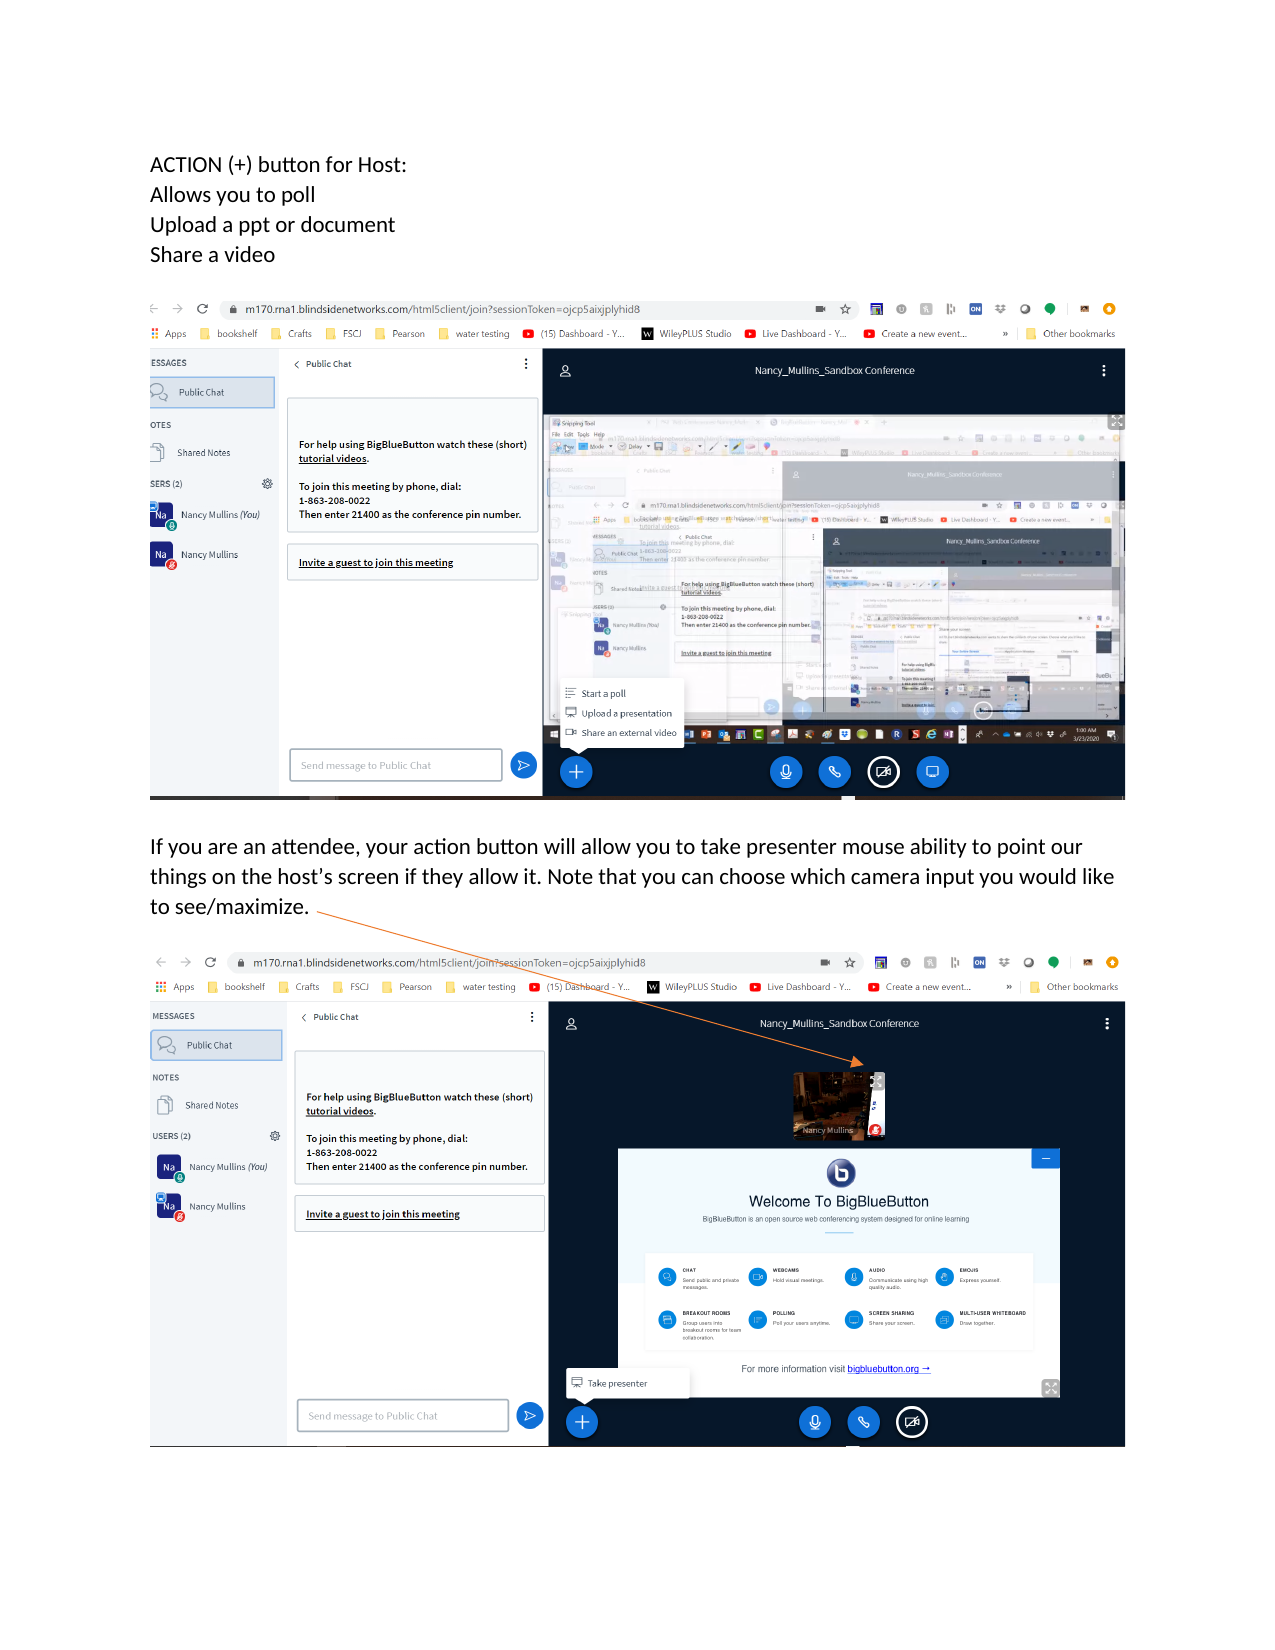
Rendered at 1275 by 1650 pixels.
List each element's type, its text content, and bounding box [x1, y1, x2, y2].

list ACTION (+) button for Host: [150, 150, 1125, 178]
list If you are an attendee, your action button will allow you to take presenter mouse ability to point our things on the host’s screen if they allow it. Note that you can choose which camera input you would like to see/maximize. [150, 832, 1125, 920]
list Allows you to poll [150, 180, 1125, 208]
picture [150, 301, 1125, 800]
list Share a video [150, 241, 1125, 269]
list Upload a ppt or document [150, 210, 1125, 238]
picture [150, 952, 1125, 1447]
